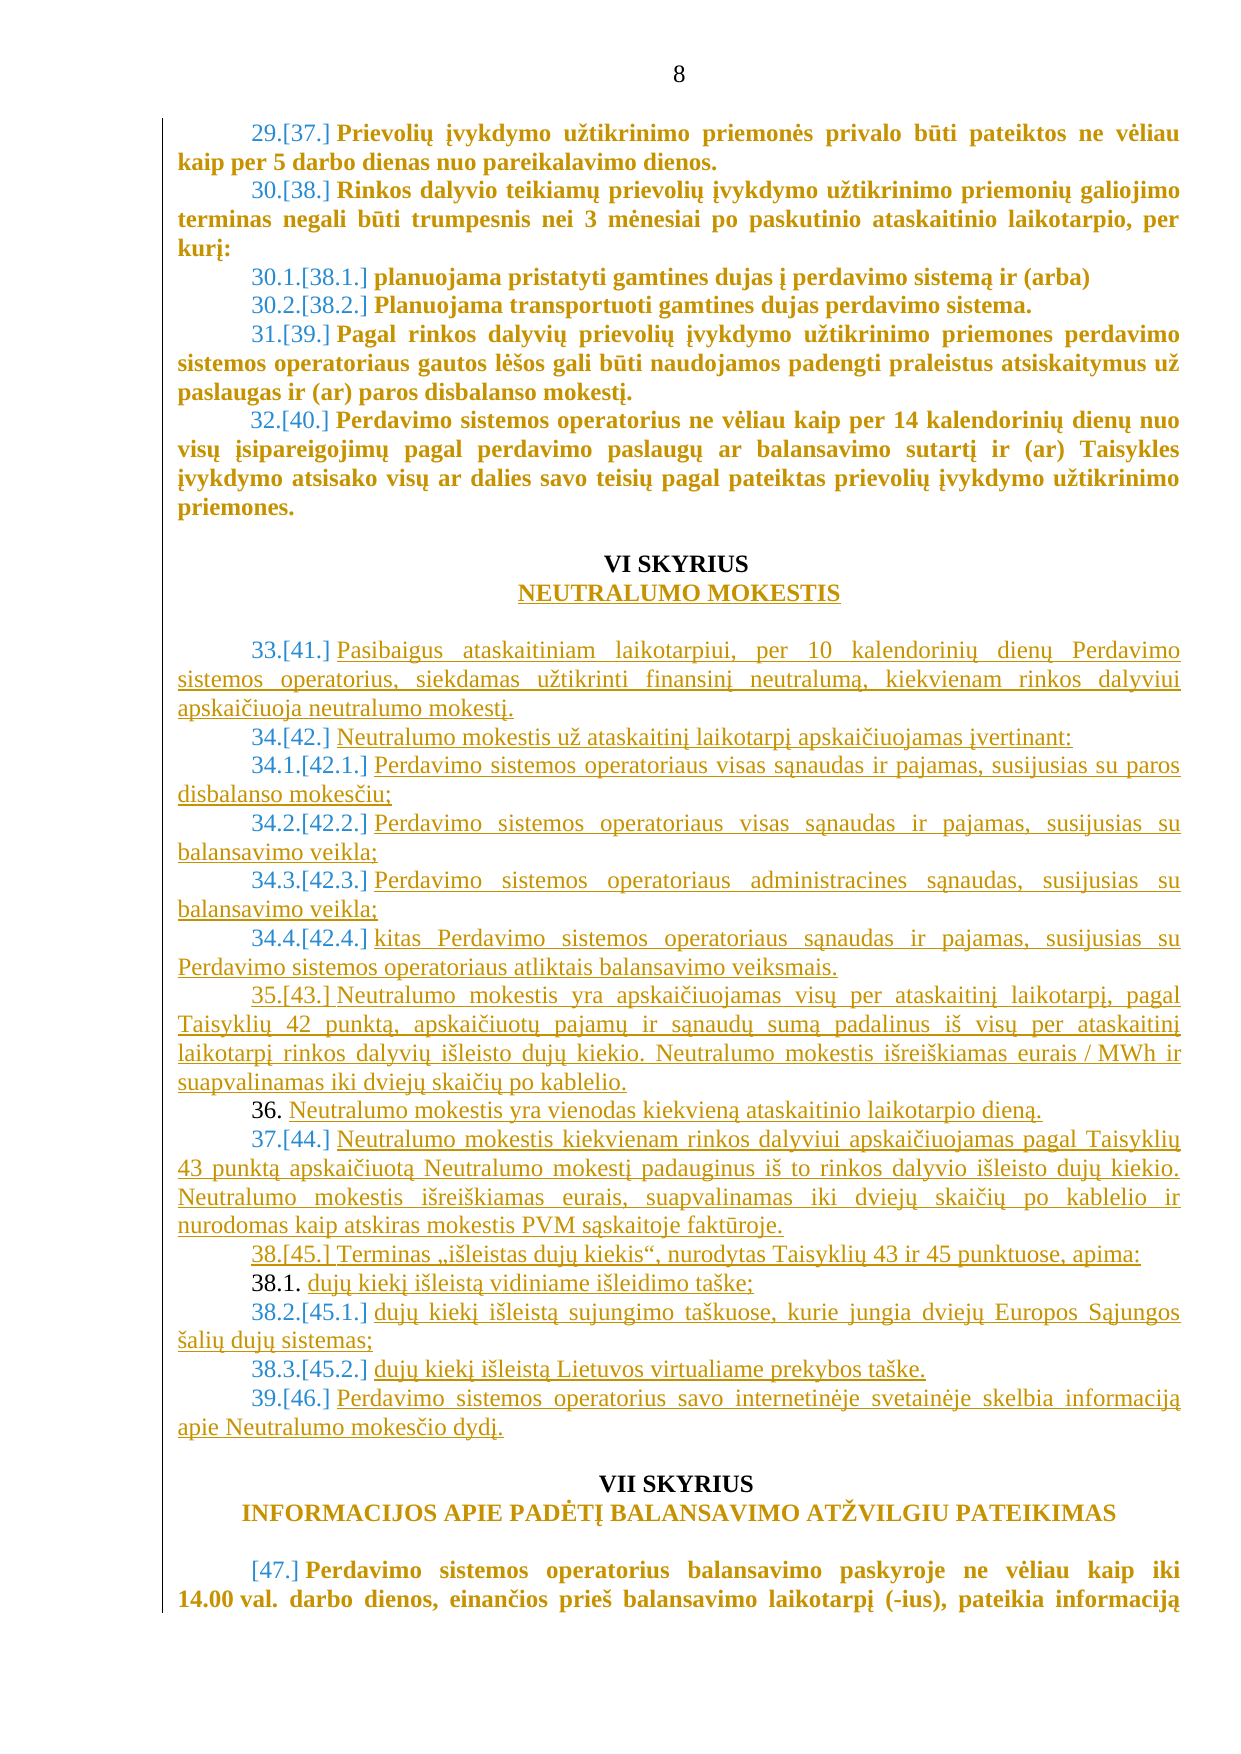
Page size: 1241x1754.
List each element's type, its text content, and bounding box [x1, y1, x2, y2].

text INFORMACIJOS APIE PADĖTĮ BALANSAVIMO ATŽVILGIU PATEIKIMAS [177, 1498, 1181, 1527]
text Perdavimo sistemos operatorius ne vėliau kaip per 14 kalendorinių dienų nuo visų įsipareigojimų pagal perdavimo paslaugų ar balansavimo sutartį ir (ar) Taisykles įvykdymo atsisako visų ar dalies savo teisių pagal pateiktas prievolių įvykdymo užtikrinimo priemones. [177, 406, 1181, 521]
text Prievolių įvykdymo užtikrinimo priemonės privalo būti pateiktos ne vėliau kaip per 5 darbo dienas nuo pareikalavimo dienos. [177, 118, 1181, 176]
subtitle planuojama pristatyti gamtines dujas į perdavimo sistemą ir (arba) [177, 262, 1181, 291]
text Pagal rinkos dalyvių prievolių įvykdymo užtikrinimo priemones perdavimo sistemos operatoriaus gautos lėšos gali būti naudojamos padengti praleistus atsiskaitymus už paslaugas ir (ar) paros disbalanso mokestį. [177, 319, 1181, 406]
subtitle Planuojama transportuoti gamtines dujas perdavimo sistema. [177, 291, 1181, 319]
text Rinkos dalyvio teikiamų prievolių įvykdymo užtikrinimo priemonių galiojimo terminas negali būti trumpesnis nei 3 mėnesiai po paskutinio ataskaitinio laikotarpio, per kurį: [177, 176, 1181, 262]
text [177, 1556, 1181, 1613]
